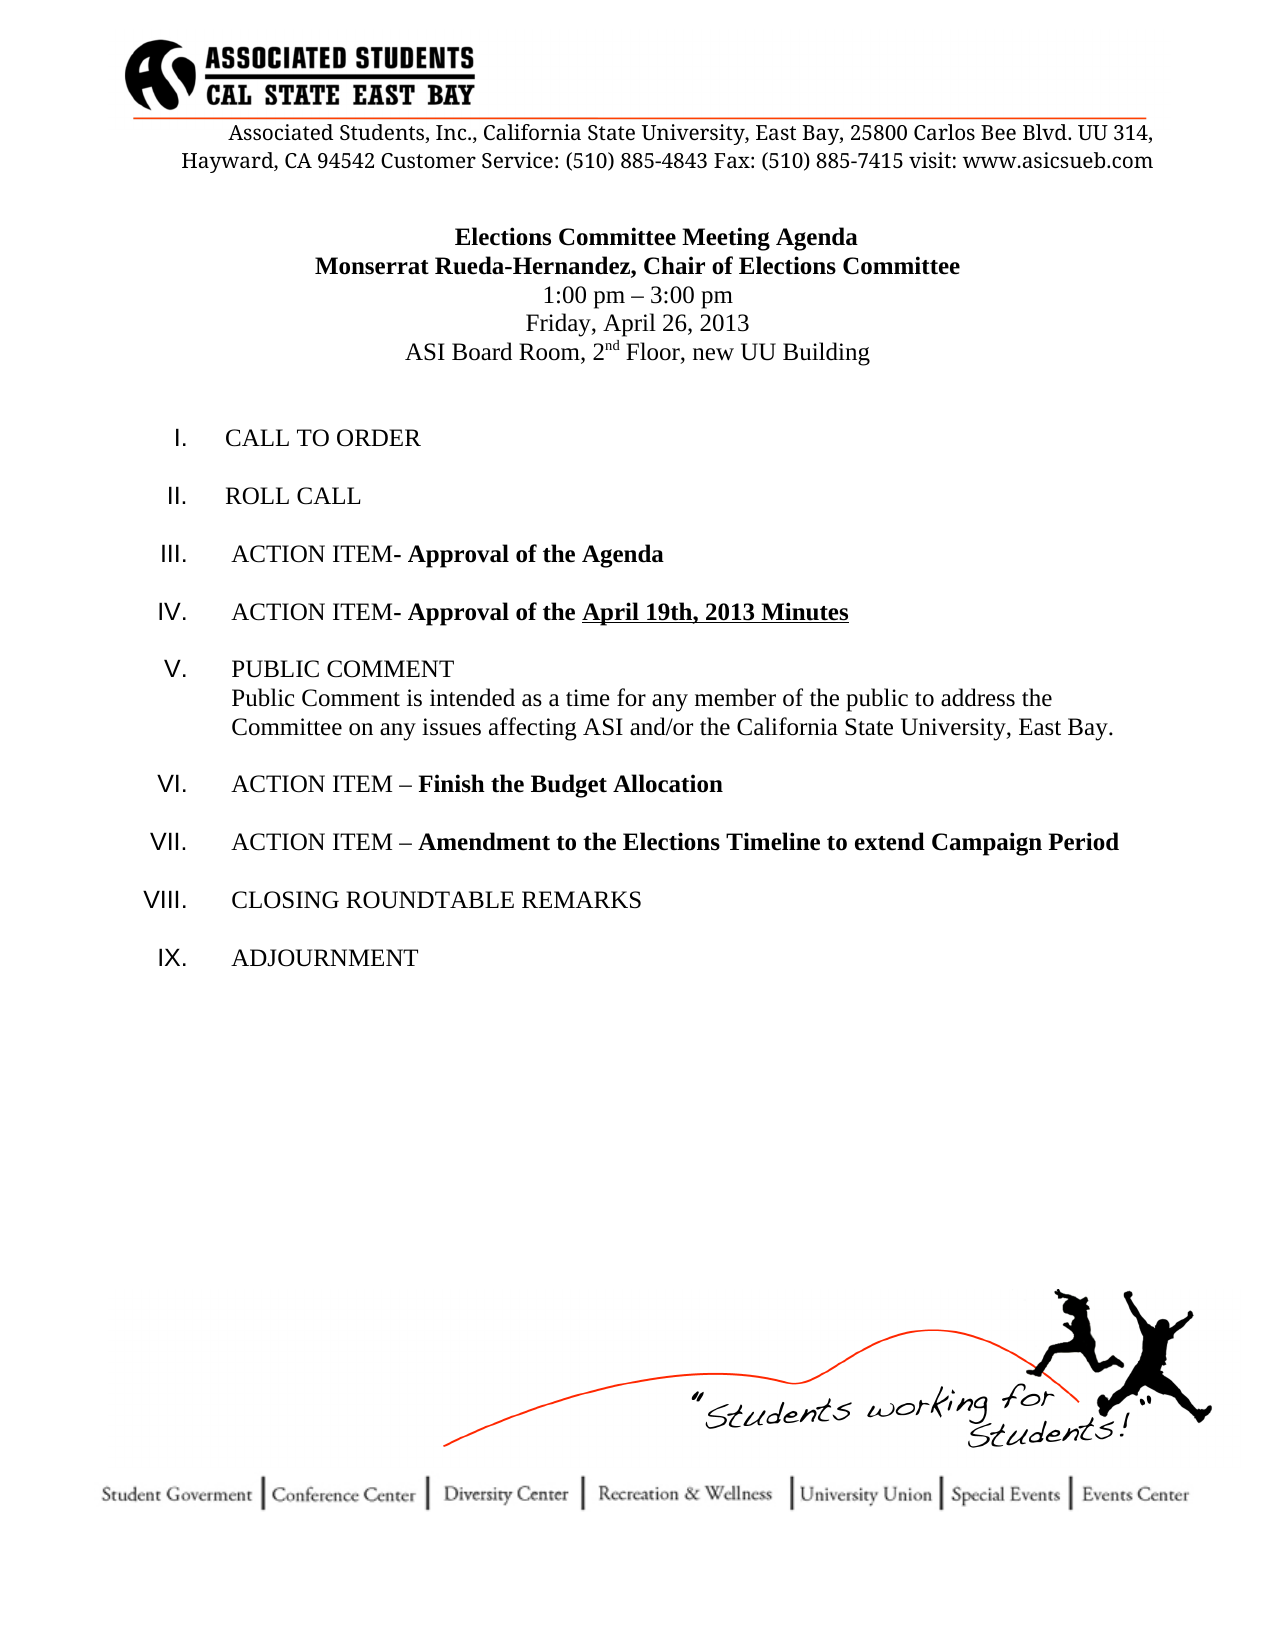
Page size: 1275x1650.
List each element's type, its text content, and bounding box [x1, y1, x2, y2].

list PUBLIC COMMENT [187, 654, 1162, 683]
list CLOSING ROUNDTABLE REMARKS [187, 885, 1162, 914]
text 1:00 pm – 3:00 pm [150, 280, 1125, 308]
list ACTION ITEM- Approval of the Agenda [187, 539, 1162, 568]
picture [93, 1471, 1208, 1513]
text Friday, April 26, 2013 [150, 308, 1125, 337]
list CALL TO ORDER [150, 423, 1125, 452]
list ROLL CALL [187, 481, 1162, 510]
list ACTION ITEM – Amendment to the Elections Timeline to extend Campaign Period [187, 827, 1162, 856]
text Public Comment is intended as a time for any member of the public to address the [225, 683, 1162, 712]
text Committee on any issues affecting ASI and/or the California State University, East Bay. [225, 712, 1162, 741]
picture [107, 29, 1172, 130]
list ACTION ITEM – Finish the Budget Allocation [150, 769, 1125, 798]
list ADJOURNMENT [187, 942, 1162, 971]
text Monserrat Rueda-Hernandez, Chair of Elections Committee [150, 251, 1125, 280]
text Elections Committee Meeting Agenda [150, 222, 1162, 251]
text ASI Board Room, 2nd Floor, new UU Building [150, 337, 1125, 366]
picture [107, 1289, 1241, 1468]
list ACTION ITEM- Approval of the April 19th, 2013 Minutes [187, 597, 1162, 625]
